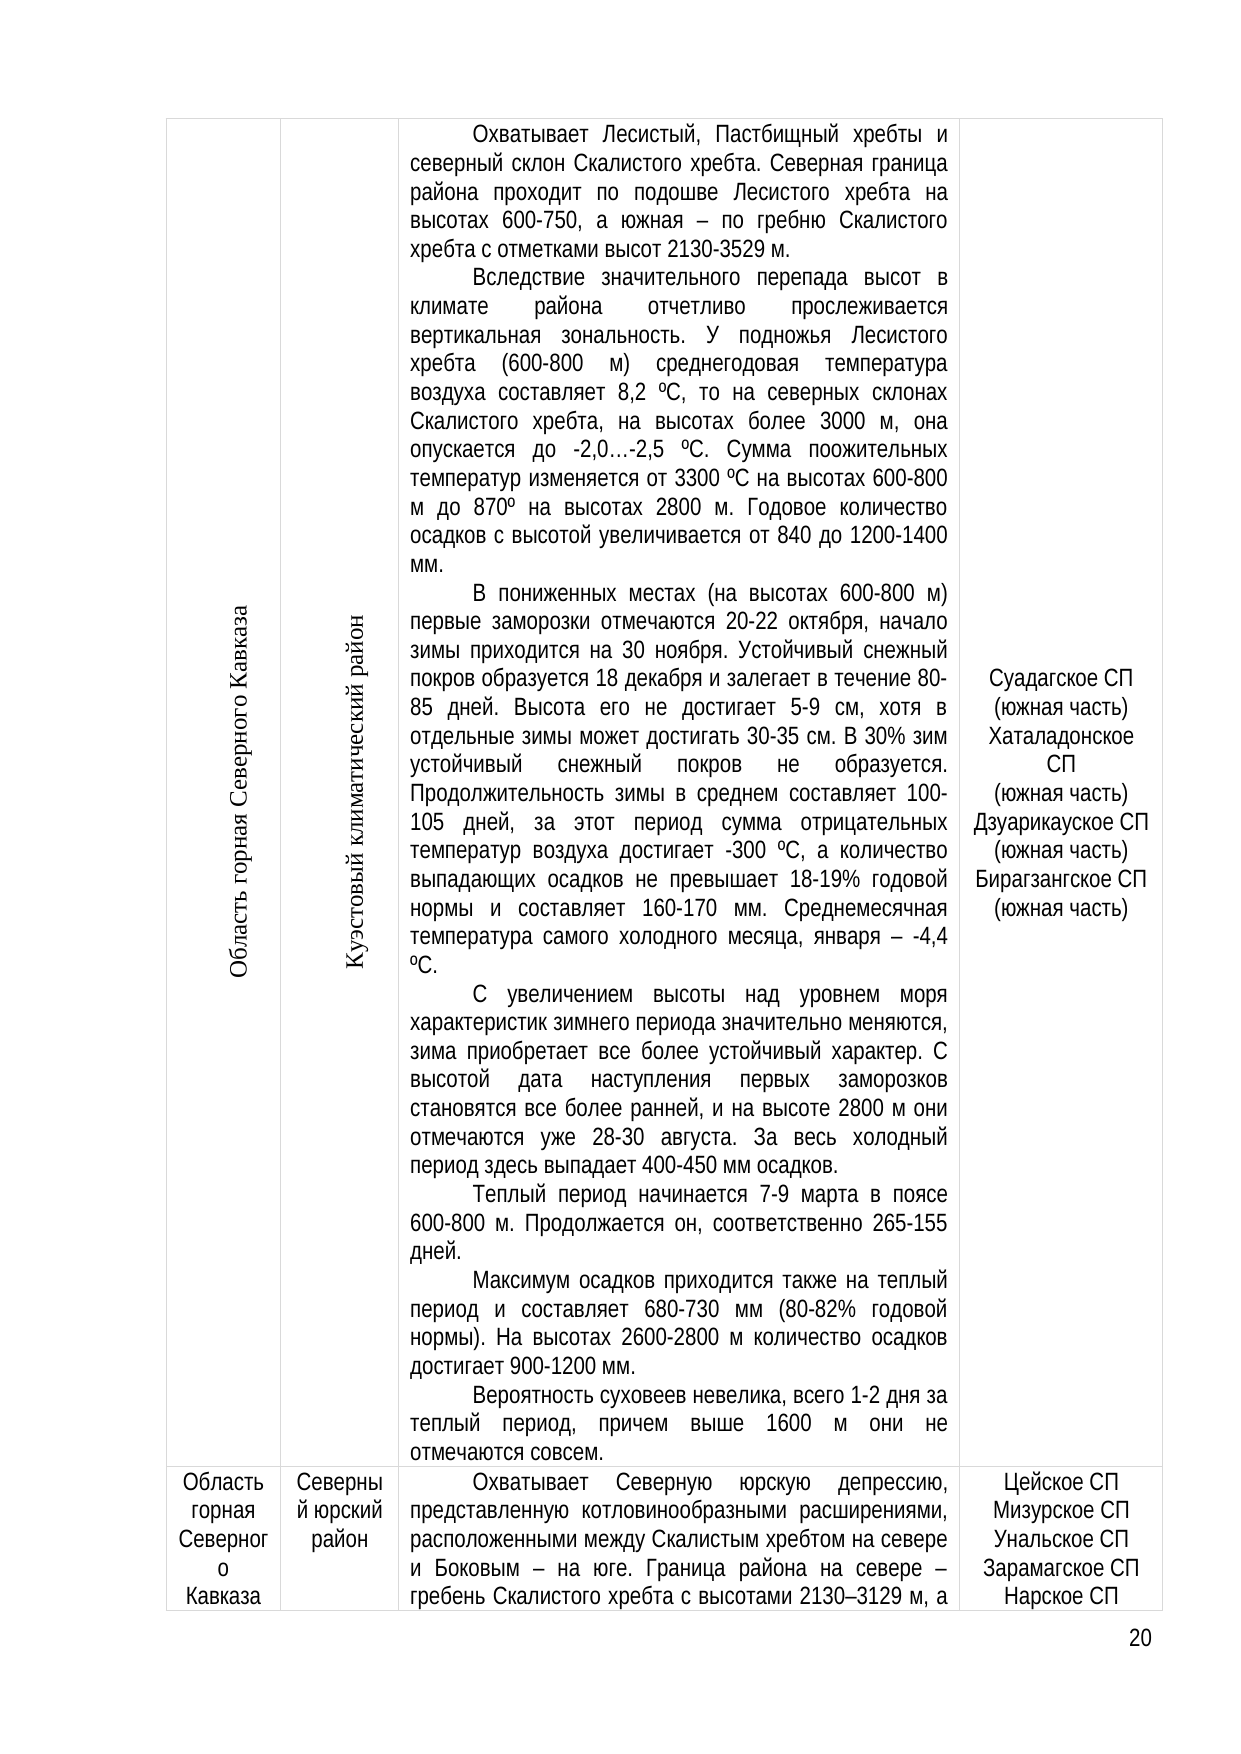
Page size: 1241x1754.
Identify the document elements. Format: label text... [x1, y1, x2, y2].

table_cell Суадагское СП (южная часть) Хаталадонское СП (южная часть) Дзуарикауское СП (южная часть) Бирагзангское СП (южная часть) [960, 119, 1162, 1466]
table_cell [167, 1467, 280, 1610]
table_cell Куэстовый климатический район [281, 119, 398, 1466]
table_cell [281, 1467, 398, 1610]
table_cell Область горная Северного Кавказа [167, 119, 280, 1466]
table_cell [399, 1467, 959, 1610]
table_cell Охватывает Лесистый, Пастбищный хребты и северный склон Скалистого хребта. Северная граница района проходит по подошве Лесистого хребта на высотах 600-750, а южная – по гребню Скалистого хребта с отметками высот 2130-3529 м. Вследствие значительного перепада высот в климате района отчетливо прослеживается вертикальная зональность. У подножья Лесистого хребта (600-800 м) среднегодовая температура воздуха составляет 8,2 ºС, то на северных склонах Скалистого хребта, на высотах более 3000 м, она опускается до -2,0…-2,5 ºС. Сумма поожительных температур изменяется от 3300 ºС на высотах 600-800 м до 870º на высотах 2800 м. Годовое количество осадков с высотой увеличивается от 840 до 1200-1400 мм. В пониженных местах (на высотах 600-800 м) первые заморозки отмечаются 20-22 октября, начало зимы приходится на 30 ноября. Устойчивый снежный покров образуется 18 декабря и залегает в течение 80-85 дней. Высота его не достигает 5-9 см, хотя в отдельные зимы может достигать 30-35 см. В 30% зим устойчивый снежный покров не образуется. Продолжительность зимы в среднем составляет 100-105 дней, за этот период сумма отрицательных температур воздуха достигает -300 ºС, а количество выпадающих осадков не превышает 18-19% годовой нормы и составляет 160-170 мм. Среднемесячная температура самого холодного месяца, января – -4,4 ºС. С увеличением высоты над уровнем моря характеристик зимнего периода значительно меняются, зима приобретает все более устойчивый характер. С высотой дата наступления первых заморозков становятся все более ранней, и на высоте 2800 м они отмечаются уже 28-30 августа. За весь холодный период здесь выпадает 400-450 мм осадков. Теплый период начинается 7-9 марта в поясе 600-800 м. Продолжается он, соответственно 265-155 дней. Максимум осадков приходится также на теплый период и составляет 680-730 мм (80-82% годовой нормы). На высотах 2600-2800 м количество осадков достигает 900-1200 мм. Вероятность суховеев невелика, всего 1-2 дня за теплый период, причем выше 1600 м они не отмечаются совсем. [399, 119, 959, 1466]
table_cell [960, 1467, 1162, 1610]
